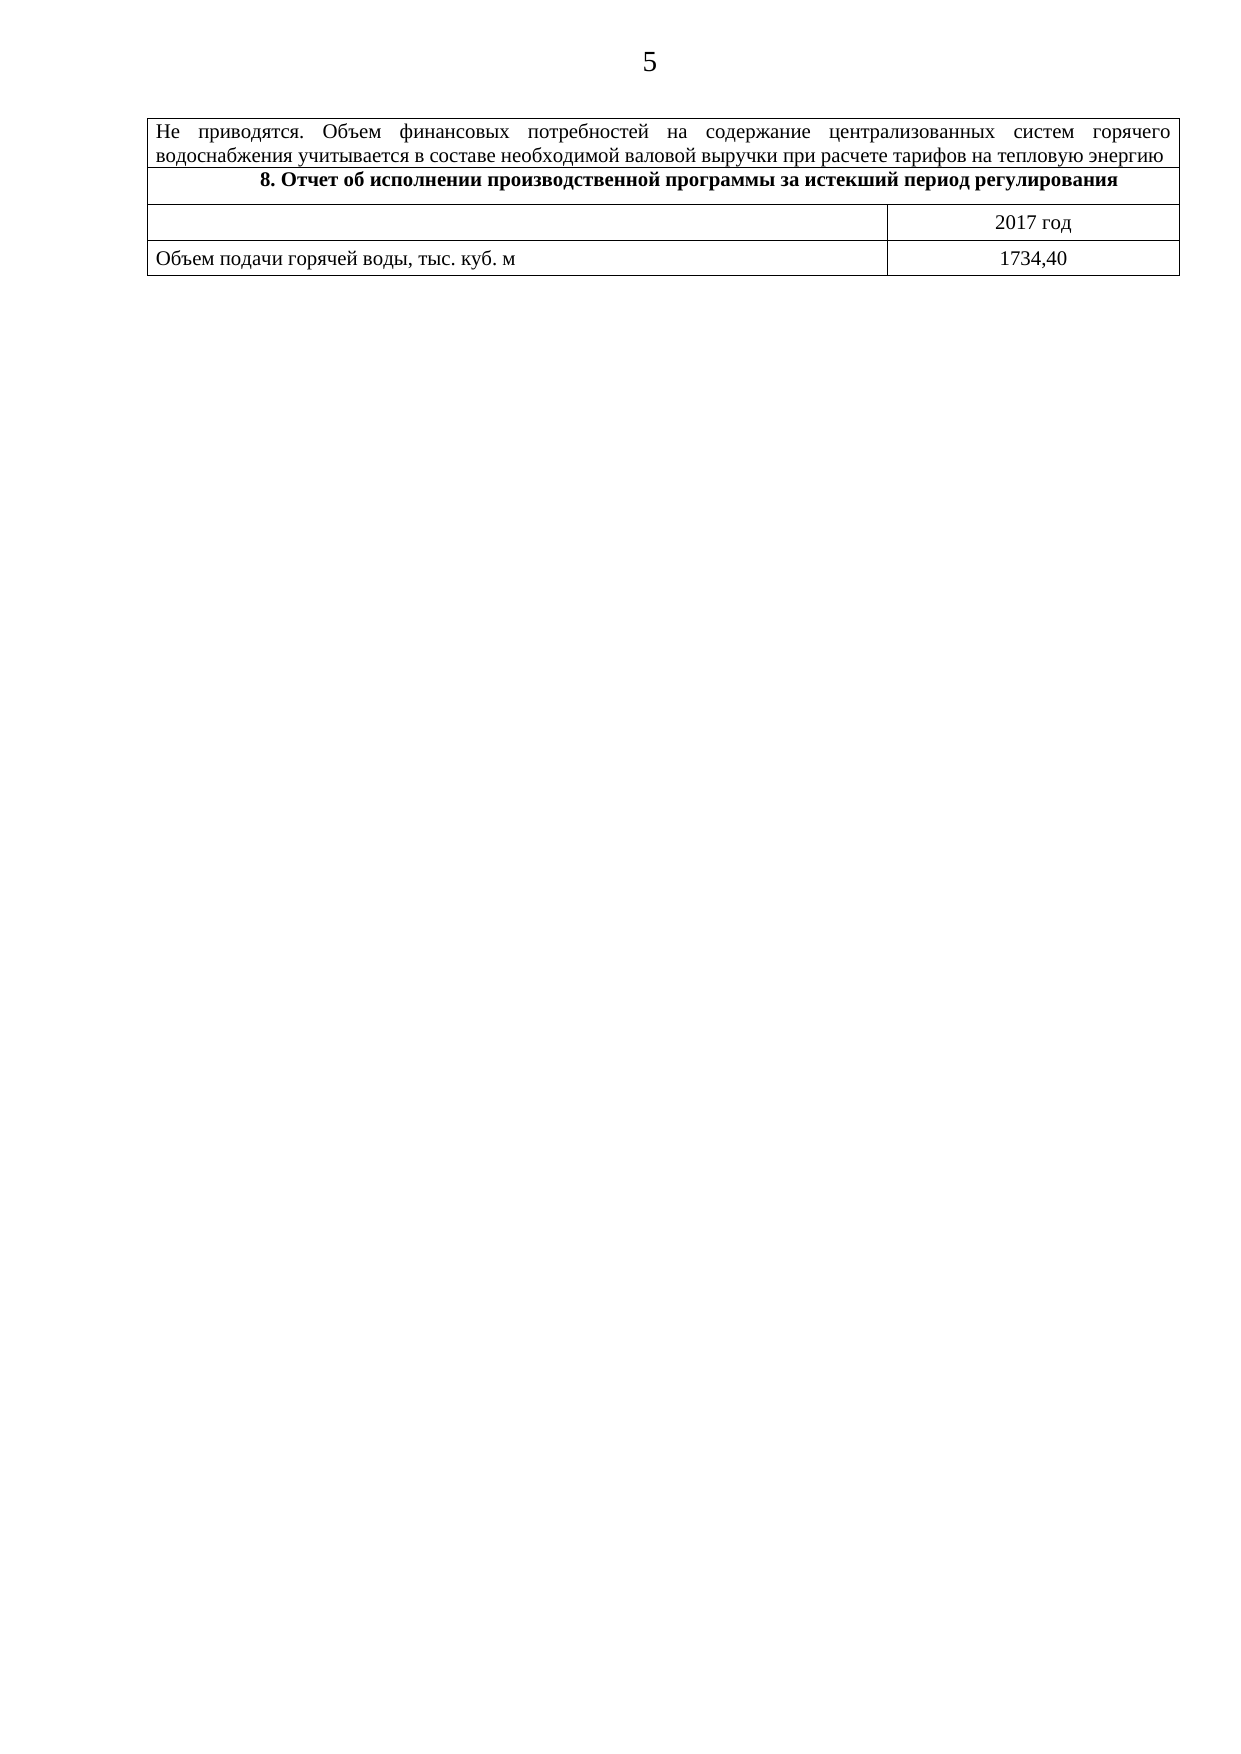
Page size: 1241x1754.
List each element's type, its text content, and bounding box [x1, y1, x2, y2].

table_cell 2017 год [888, 205, 1179, 240]
table_cell 1734,40 [888, 241, 1179, 275]
table_cell Объем подачи горячей воды, тыс. куб. м [148, 241, 887, 275]
table_cell Не приводятся. Объем финансовых потребностей на содержание централизованных систем горячего водоснабжения учитывается в составе необходимой валовой выручки при расчете тарифов на тепловую энергию [148, 119, 1179, 167]
table_cell 8. Отчет об исполнении производственной программы за истекший период регулирования [148, 168, 1179, 204]
table_cell [148, 205, 887, 240]
